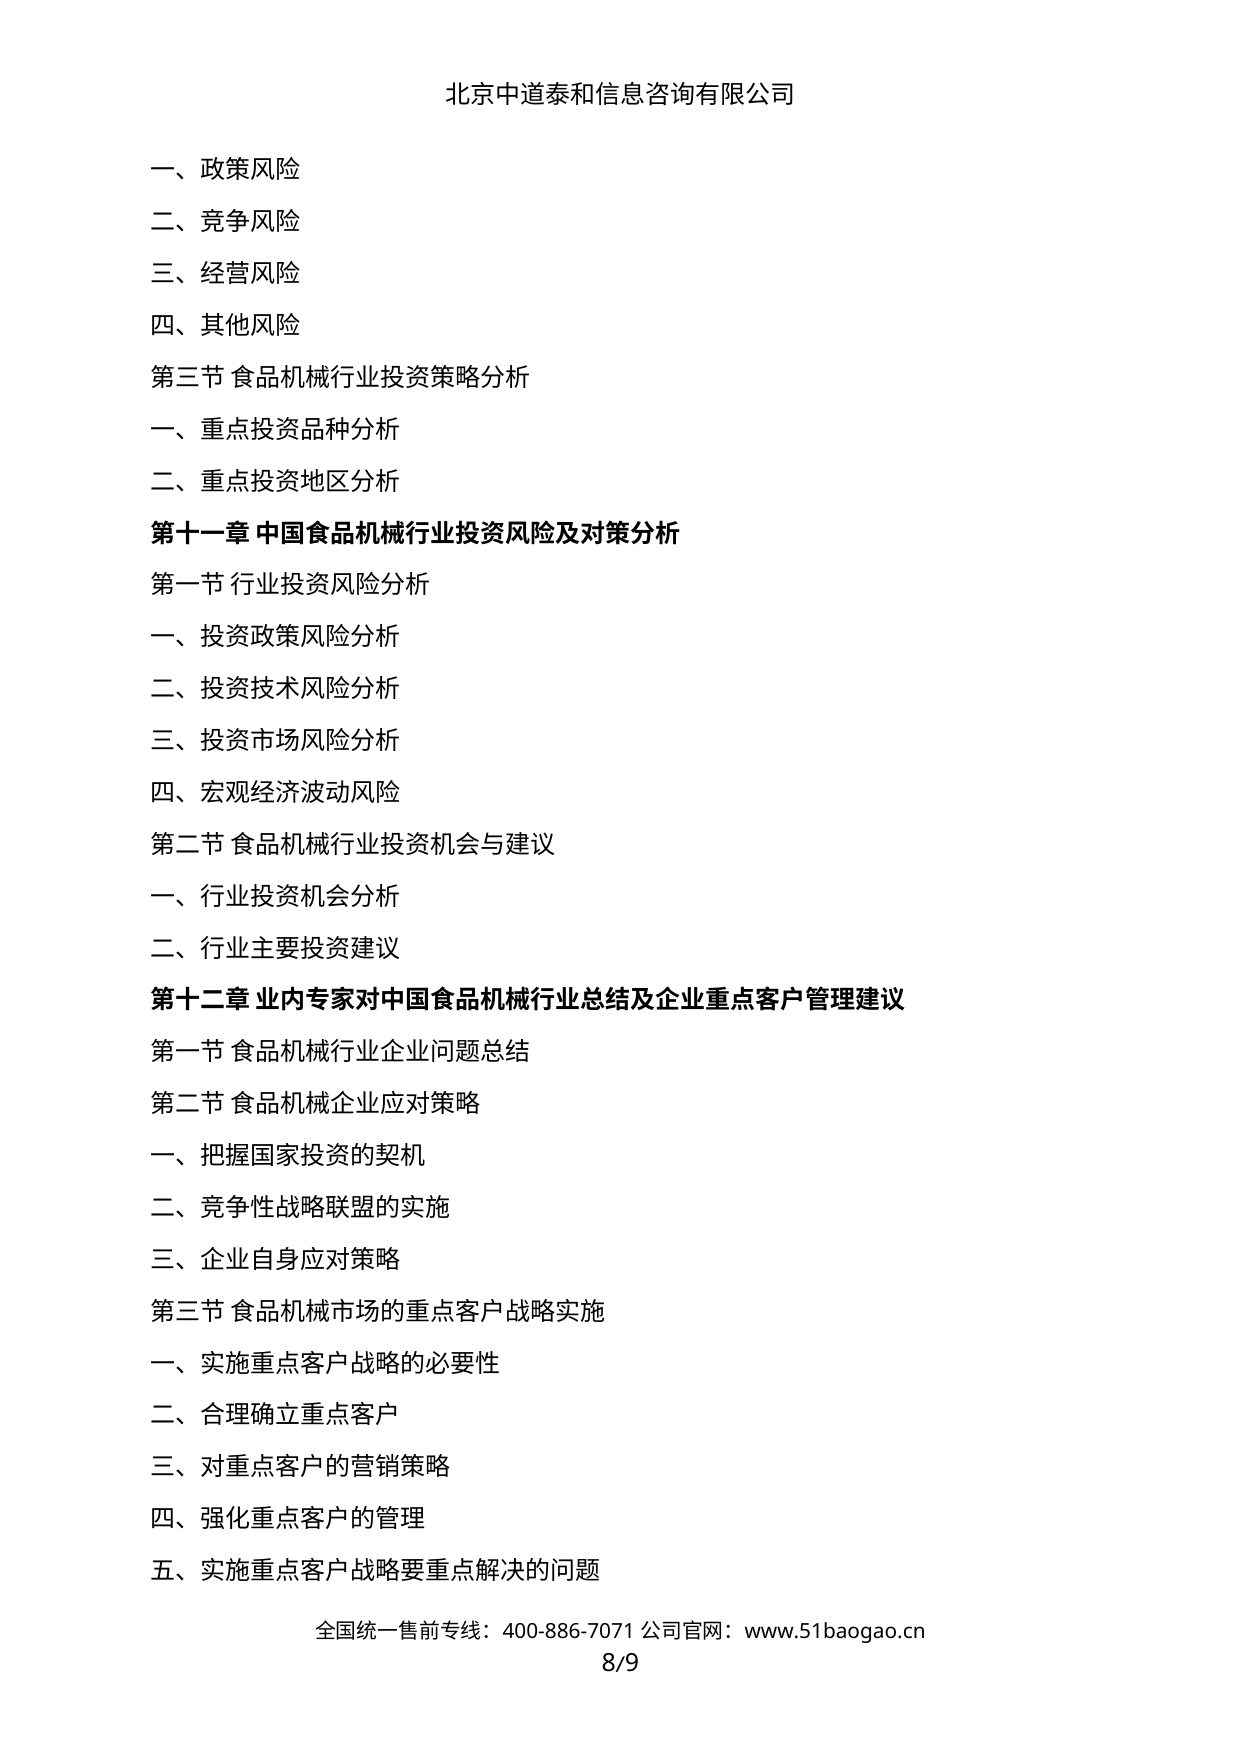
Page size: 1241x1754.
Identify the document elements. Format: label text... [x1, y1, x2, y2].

text 一、把握国家投资的契机 [150, 1136, 1090, 1172]
text 二、竞争性战略联盟的实施 [150, 1187, 1090, 1224]
text 一、政策风险 [150, 150, 1090, 186]
text 三、经营风险 [150, 254, 1090, 290]
text 第十一章 中国食品机械行业投资风险及对策分析 [150, 513, 1090, 549]
text 一、重点投资品种分析 [150, 409, 1090, 446]
text 二、合理确立重点客户 [150, 1395, 1090, 1431]
text 四、强化重点客户的管理 [150, 1499, 1090, 1535]
text 三、对重点客户的营销策略 [150, 1447, 1090, 1483]
text 第二节 食品机械行业投资机会与建议 [150, 824, 1090, 861]
text 第一节 行业投资风险分析 [150, 565, 1090, 601]
text 第三节 食品机械行业投资策略分析 [150, 357, 1090, 394]
text 二、行业主要投资建议 [150, 928, 1090, 964]
text 一、行业投资机会分析 [150, 876, 1090, 912]
text 三、投资市场风险分析 [150, 721, 1090, 757]
text 四、其他风险 [150, 306, 1090, 342]
text 第二节 食品机械企业应对策略 [150, 1084, 1090, 1120]
text 四、宏观经济波动风险 [150, 772, 1090, 809]
text 一、实施重点客户战略的必要性 [150, 1343, 1090, 1379]
text 二、投资技术风险分析 [150, 669, 1090, 705]
text 二、重点投资地区分析 [150, 461, 1090, 497]
text 二、竞争风险 [150, 202, 1090, 238]
text 第三节 食品机械市场的重点客户战略实施 [150, 1291, 1090, 1327]
text 第一节 食品机械行业企业问题总结 [150, 1032, 1090, 1068]
text 第十二章 业内专家对中国食品机械行业总结及企业重点客户管理建议 [150, 980, 1090, 1016]
text 三、企业自身应对策略 [150, 1239, 1090, 1276]
text 一、投资政策风险分析 [150, 617, 1090, 653]
text 五、实施重点客户战略要重点解决的问题 [150, 1551, 1090, 1587]
